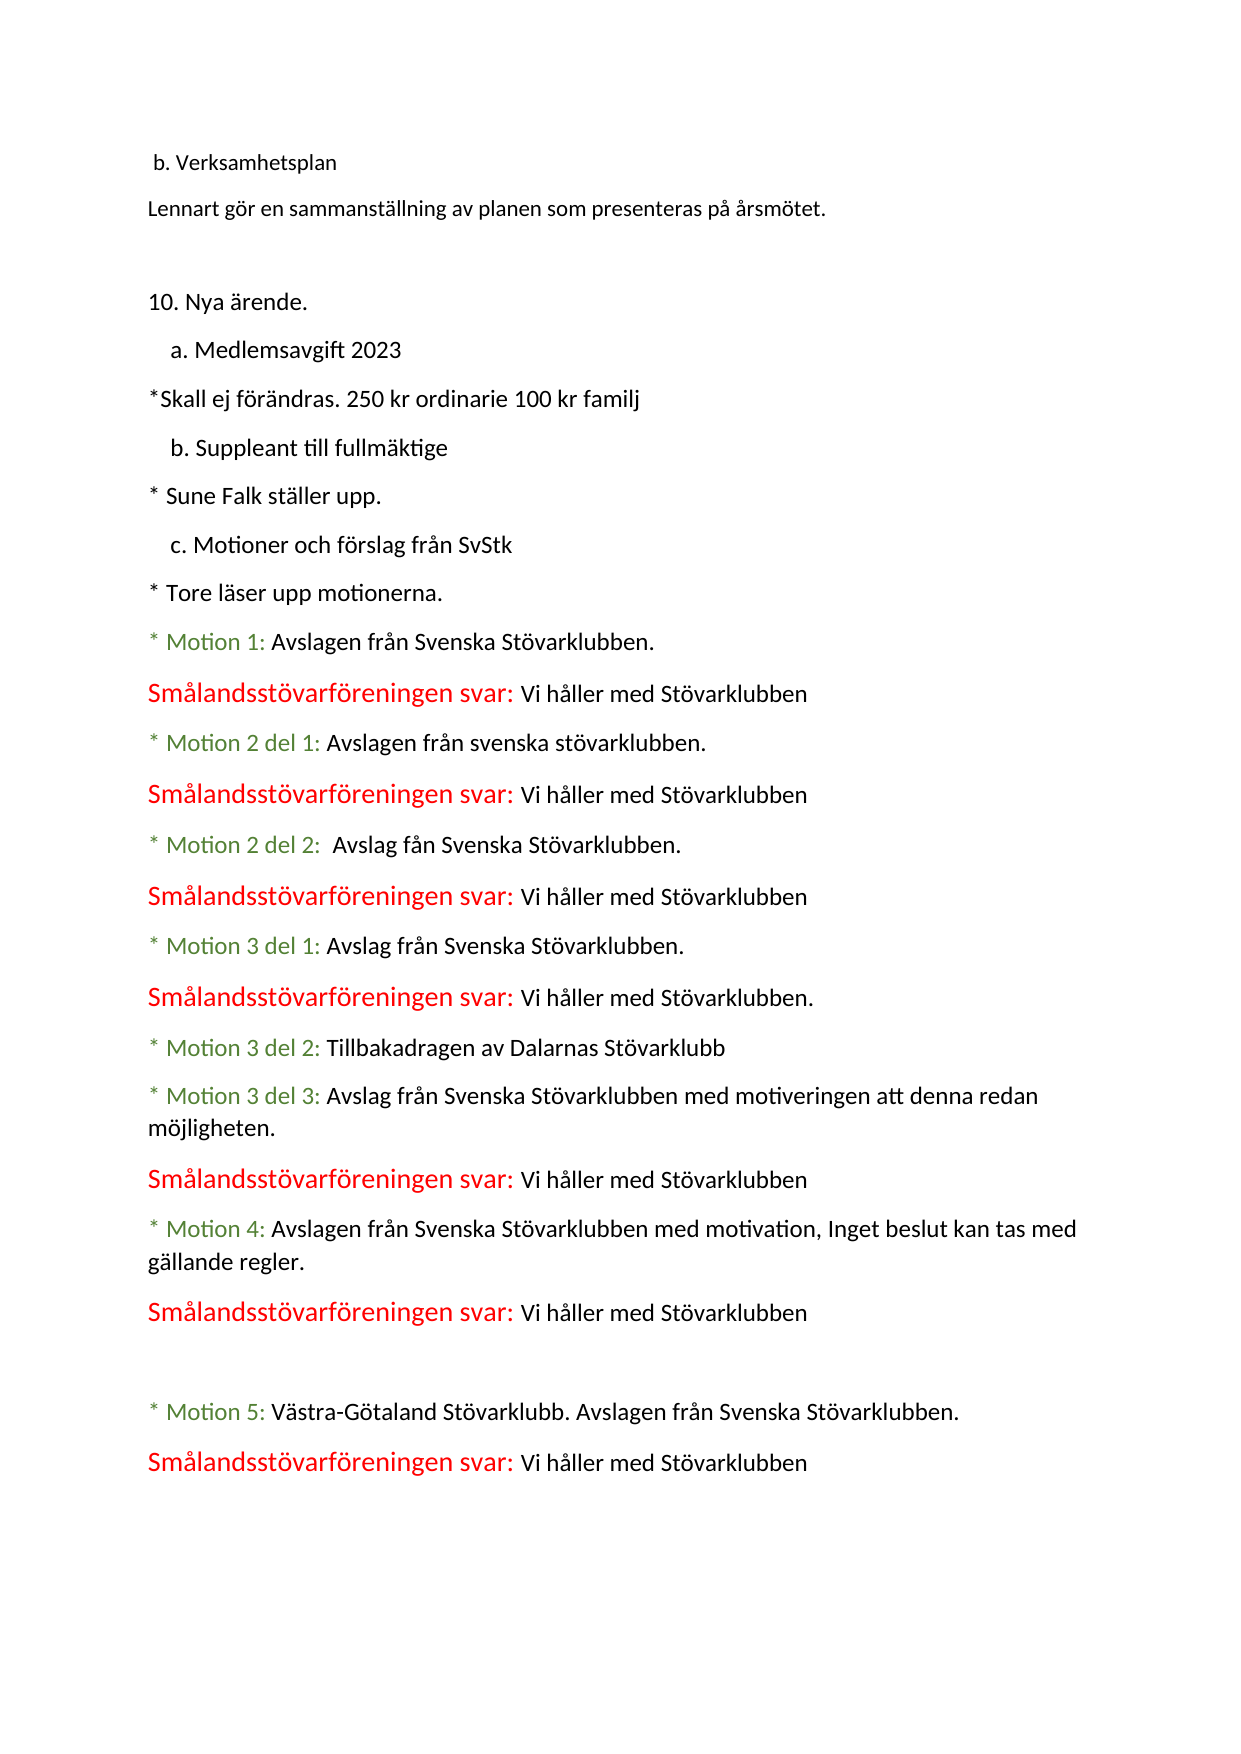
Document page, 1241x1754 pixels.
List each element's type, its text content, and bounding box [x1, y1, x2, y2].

text * Motion 3 del 1: Avslag från Svenska Stövarklubben. [148, 930, 1093, 961]
text Lennart gör en sammanställning av planen som presenteras på årsmötet. [148, 194, 1093, 222]
text * Motion 3 del 3: Avslag från Svenska Stövarklubben med motiveringen att denna redan möjligheten. [148, 1080, 1093, 1143]
text Smålandsstövarföreningen svar: Vi håller med Stövarklubben [148, 675, 1093, 709]
text * Motion 3 del 2: Tillbakadragen av Dalarnas Stövarklubb [148, 1032, 1093, 1062]
text Smålandsstövarföreningen svar: Vi håller med Stövarklubben [148, 878, 1093, 912]
text b. Verksamhetsplan [148, 148, 1093, 176]
text * Sune Falk ställer upp. [148, 480, 1093, 511]
text 10. Nya ärende. [148, 286, 1093, 316]
text * Motion 5: Västra-Götaland Stövarklubb. Avslagen från Svenska Stövarklubben. [148, 1396, 1093, 1426]
text Smålandsstövarföreningen svar: Vi håller med Stövarklubben [148, 1294, 1093, 1329]
text b. Suppleant till fullmäktige [148, 432, 1093, 462]
text * Motion 1: Avslagen från Svenska Stövarklubben. [148, 626, 1093, 657]
text a. Medlemsavgift 2023 [148, 334, 1093, 365]
text c. Motioner och förslag från SvStk [148, 529, 1093, 559]
text *Skall ej förändras. 250 kr ordinarie 100 kr familj [148, 383, 1093, 413]
text Smålandsstövarföreningen svar: Vi håller med Stövarklubben. [148, 979, 1093, 1013]
text Smålandsstövarföreningen svar: Vi håller med Stövarklubben [148, 1444, 1093, 1479]
text Smålandsstövarföreningen svar: Vi håller med Stövarklubben [148, 776, 1093, 811]
text * Tore läser upp motionerna. [148, 578, 1093, 608]
text Smålandsstövarföreningen svar: Vi håller med Stövarklubben [148, 1161, 1093, 1195]
text * Motion 4: Avslagen från Svenska Stövarklubben med motivation, Inget beslut kan tas med gällande regler. [148, 1214, 1093, 1276]
text * Motion 2 del 2: Avslag fån Svenska Stövarklubben. [148, 829, 1093, 859]
text * Motion 2 del 1: Avslagen från svenska stövarklubben. [148, 728, 1093, 758]
